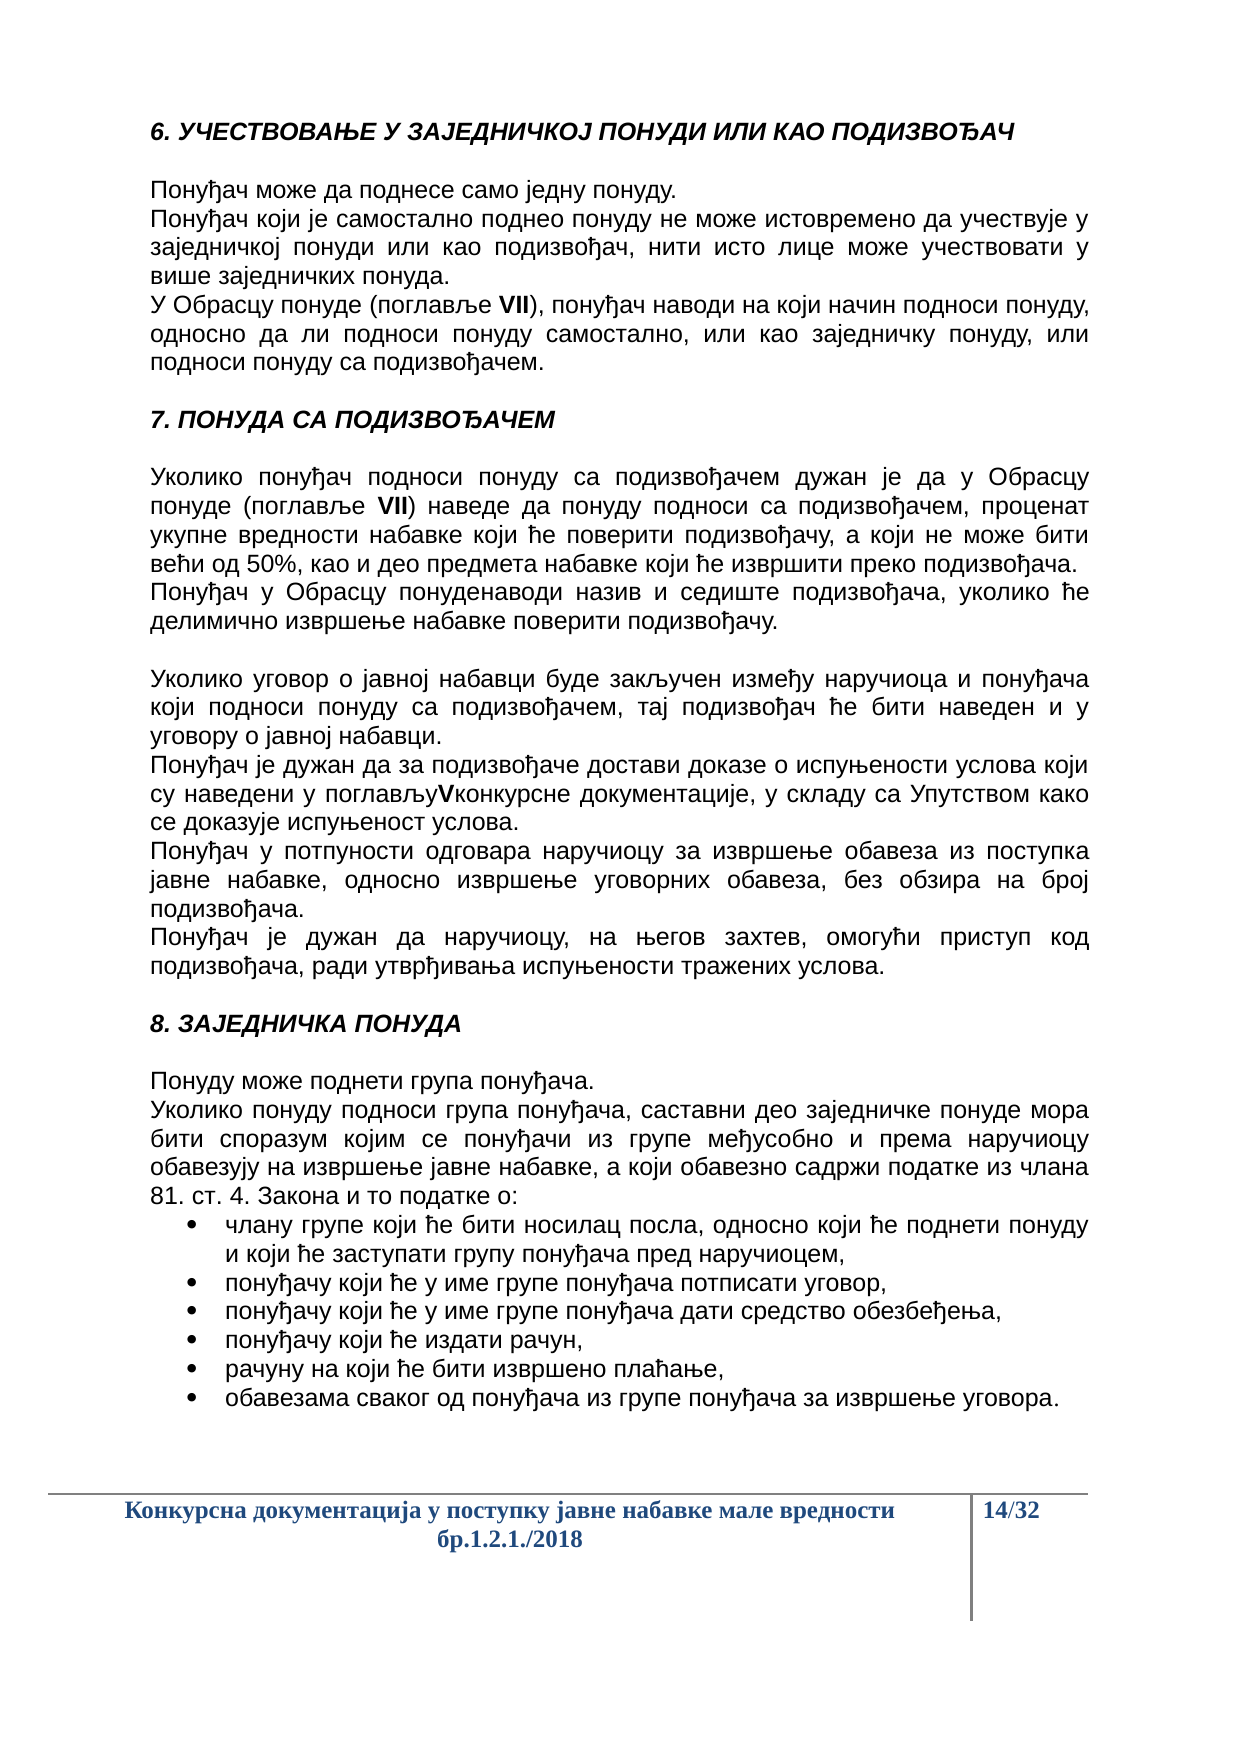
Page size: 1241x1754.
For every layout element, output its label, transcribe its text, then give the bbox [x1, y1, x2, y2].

text Понуду може поднети група понуђача. [150, 1066, 1090, 1095]
list члану групе који ће бити носилац посла, односно који ће поднети понуду и који ће заступати групу понуђача пред наручиоцем, [187, 1210, 1090, 1267]
text Понуђач је дужан да наручиоцу, на његов захтев, омогући приступ код подизвођача, ради утврђивања испуњености тражених услова. [150, 922, 1090, 980]
list понуђачу који ће у име групе понуђача потписати уговор, [187, 1267, 1090, 1296]
text 8. ЗАЈЕДНИЧКА ПОНУДА [150, 1009, 1090, 1037]
text Понуђач у потпуности одговара наручиоцу за извршење обавеза из поступка јавне набавке, односно извршење уговорних обавеза, без обзира на број подизвођача. [150, 836, 1090, 922]
list рачуну на који ће бити извршено плаћање, [187, 1354, 1090, 1383]
text Уколико понуђач подноси понуду са подизвођачем дужан је да у Обрасцу понуде (поглавље VII) наведе да понуду подноси са подизвођачем, проценат укупне вредности набавке који ће поверити подизвођачу, а који не може бити већи од 50%, као и део предмета набавке који ће извршити преко подизвођача. [150, 462, 1090, 577]
list понуђачу који ће у име групе понуђача дати средство обезбеђења, [187, 1296, 1090, 1325]
text Понуђач може да поднесе само једну понуду. [150, 175, 1090, 204]
text Понуђач је дужан да за подизвођаче достави доказе о испуњености услова који су наведени у поглављуVконкурсне документације, у складу са Упутством како се доказује испуњеност услова. [150, 750, 1090, 836]
text Уколико уговор о јавној набавци буде закључен између наручиоца и понуђача који подноси понуду са подизвођачем, тај подизвођач ће бити наведен и у уговору о јавној набавци. [150, 664, 1090, 750]
text У Обрасцу понуде (поглавље VII), понуђач наводи на који начин подноси понуду, односно да ли подноси понуду самостално, или као заједничку понуду, или подноси понуду са подизвођачем. [150, 290, 1090, 376]
text Понуђач који је самостално поднео понуду не може истовремено да учествује у заједничкој понуди или као подизвођач, нити исто лице може учествовати у више заједничких понуда. [150, 204, 1090, 290]
text Уколико понуду подноси група понуђача, саставни део заједничке понуде мора бити споразум којим се понуђачи из групе међусобно и према наручиоцу обавезују на извршење јавне набавке, а који обавезно садржи податке из члана 81. ст. 4. Закона и то податке о: [150, 1095, 1090, 1210]
text 6. УЧЕСТВОВАЊЕ У ЗАЈЕДНИЧКОЈ ПОНУДИ ИЛИ КАО ПОДИЗВОЂАЧ [150, 117, 1090, 146]
list понуђачу који ће издати рачун, [187, 1325, 1090, 1354]
text Понуђач у Обрасцу понуденаводи назив и седиште подизвођача, уколико ће делимично извршење набавке поверити подизвођачу. [150, 577, 1090, 635]
list обавезама сваког од понуђача из групе понуђача за извршење уговора. [187, 1383, 1090, 1412]
text 7. ПОНУДА СА ПОДИЗВОЂАЧЕМ [150, 405, 1090, 434]
